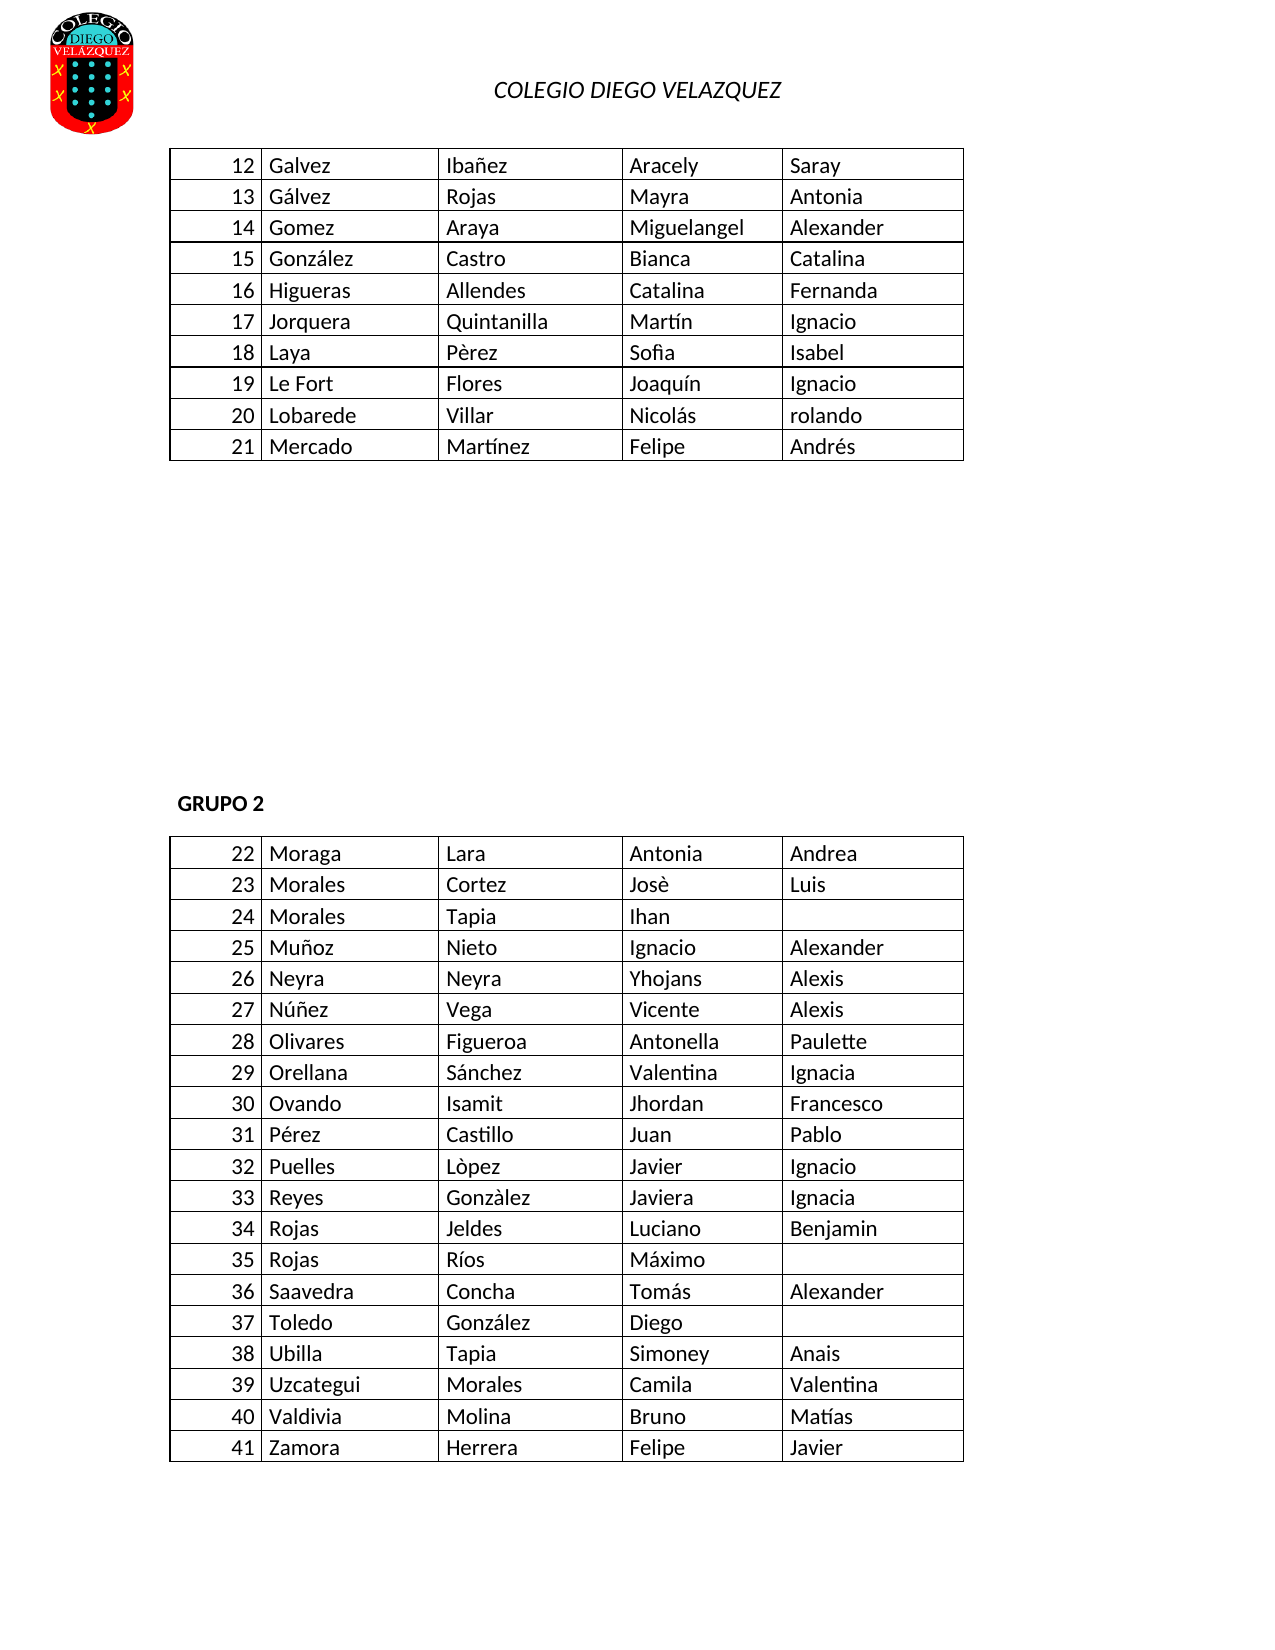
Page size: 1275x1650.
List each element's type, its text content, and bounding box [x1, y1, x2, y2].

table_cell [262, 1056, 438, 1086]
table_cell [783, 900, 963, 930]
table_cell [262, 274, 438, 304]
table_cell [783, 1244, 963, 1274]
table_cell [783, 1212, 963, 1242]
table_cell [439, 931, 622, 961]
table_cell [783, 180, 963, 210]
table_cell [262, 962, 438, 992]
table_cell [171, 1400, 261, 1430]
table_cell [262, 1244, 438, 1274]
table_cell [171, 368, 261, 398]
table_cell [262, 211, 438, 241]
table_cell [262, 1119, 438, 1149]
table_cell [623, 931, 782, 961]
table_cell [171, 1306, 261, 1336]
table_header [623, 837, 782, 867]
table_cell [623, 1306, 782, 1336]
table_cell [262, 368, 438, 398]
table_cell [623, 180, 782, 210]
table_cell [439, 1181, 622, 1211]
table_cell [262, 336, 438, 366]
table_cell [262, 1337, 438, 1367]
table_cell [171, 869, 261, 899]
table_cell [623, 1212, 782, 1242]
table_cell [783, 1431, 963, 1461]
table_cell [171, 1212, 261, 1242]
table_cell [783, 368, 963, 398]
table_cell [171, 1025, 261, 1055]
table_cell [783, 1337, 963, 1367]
picture [26, 7, 154, 136]
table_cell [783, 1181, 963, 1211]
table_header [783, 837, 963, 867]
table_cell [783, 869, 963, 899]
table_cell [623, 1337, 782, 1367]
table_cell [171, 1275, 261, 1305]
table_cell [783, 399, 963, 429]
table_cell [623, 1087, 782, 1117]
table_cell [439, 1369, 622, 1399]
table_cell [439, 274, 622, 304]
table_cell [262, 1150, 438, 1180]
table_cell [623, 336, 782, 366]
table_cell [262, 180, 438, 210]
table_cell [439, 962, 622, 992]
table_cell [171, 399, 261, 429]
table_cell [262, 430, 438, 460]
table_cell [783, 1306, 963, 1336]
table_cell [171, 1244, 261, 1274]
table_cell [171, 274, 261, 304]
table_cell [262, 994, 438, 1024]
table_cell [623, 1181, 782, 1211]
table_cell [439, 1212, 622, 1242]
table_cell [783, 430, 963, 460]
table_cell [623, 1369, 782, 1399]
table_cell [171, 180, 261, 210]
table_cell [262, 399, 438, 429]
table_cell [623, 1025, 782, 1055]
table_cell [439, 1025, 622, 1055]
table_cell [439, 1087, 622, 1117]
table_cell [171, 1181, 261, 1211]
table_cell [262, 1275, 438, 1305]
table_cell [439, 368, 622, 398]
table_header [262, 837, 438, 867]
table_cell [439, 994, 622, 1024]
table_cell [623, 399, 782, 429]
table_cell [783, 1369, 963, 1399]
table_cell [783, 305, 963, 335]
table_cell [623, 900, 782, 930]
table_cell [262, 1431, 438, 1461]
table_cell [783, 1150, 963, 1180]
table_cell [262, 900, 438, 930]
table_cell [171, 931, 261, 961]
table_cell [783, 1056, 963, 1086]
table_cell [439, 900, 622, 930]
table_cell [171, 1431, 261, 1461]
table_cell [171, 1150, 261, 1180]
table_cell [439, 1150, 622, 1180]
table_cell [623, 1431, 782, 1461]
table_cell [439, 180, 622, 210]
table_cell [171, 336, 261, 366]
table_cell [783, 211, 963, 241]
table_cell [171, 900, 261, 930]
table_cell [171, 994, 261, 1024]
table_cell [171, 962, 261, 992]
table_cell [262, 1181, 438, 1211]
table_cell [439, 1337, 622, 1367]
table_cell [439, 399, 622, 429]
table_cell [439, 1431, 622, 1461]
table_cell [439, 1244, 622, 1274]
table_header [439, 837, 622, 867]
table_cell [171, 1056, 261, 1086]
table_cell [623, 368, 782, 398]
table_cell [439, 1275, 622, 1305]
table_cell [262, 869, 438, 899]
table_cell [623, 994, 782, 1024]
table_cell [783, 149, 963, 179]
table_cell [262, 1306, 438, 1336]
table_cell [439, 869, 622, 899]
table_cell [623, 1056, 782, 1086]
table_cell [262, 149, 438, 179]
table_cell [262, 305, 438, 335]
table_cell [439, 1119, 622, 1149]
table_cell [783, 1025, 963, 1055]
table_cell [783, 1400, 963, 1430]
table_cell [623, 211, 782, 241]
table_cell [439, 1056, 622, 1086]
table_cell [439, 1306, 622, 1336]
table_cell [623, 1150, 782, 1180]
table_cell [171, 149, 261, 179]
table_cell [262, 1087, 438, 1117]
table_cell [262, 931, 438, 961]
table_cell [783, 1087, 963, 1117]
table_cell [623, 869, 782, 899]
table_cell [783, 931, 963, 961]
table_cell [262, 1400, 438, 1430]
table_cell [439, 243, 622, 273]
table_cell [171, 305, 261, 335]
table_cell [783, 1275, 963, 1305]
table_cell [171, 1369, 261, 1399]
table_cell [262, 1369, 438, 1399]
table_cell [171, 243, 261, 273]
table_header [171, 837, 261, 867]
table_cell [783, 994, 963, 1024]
text GRUPO 2 [177, 789, 1098, 817]
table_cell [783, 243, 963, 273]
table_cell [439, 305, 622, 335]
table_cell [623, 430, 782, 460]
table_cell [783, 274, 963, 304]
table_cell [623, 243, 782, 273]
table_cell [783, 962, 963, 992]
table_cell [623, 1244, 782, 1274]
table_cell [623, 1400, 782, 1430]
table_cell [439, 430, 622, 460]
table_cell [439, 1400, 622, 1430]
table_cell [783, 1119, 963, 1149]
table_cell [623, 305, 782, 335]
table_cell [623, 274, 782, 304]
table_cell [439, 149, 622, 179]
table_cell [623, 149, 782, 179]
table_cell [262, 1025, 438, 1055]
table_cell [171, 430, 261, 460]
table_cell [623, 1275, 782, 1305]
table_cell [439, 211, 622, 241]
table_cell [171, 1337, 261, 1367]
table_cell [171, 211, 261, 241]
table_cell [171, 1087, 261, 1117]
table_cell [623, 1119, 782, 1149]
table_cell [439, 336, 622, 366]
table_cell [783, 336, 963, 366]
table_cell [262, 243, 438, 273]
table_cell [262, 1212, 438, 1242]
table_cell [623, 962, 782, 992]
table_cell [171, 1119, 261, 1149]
